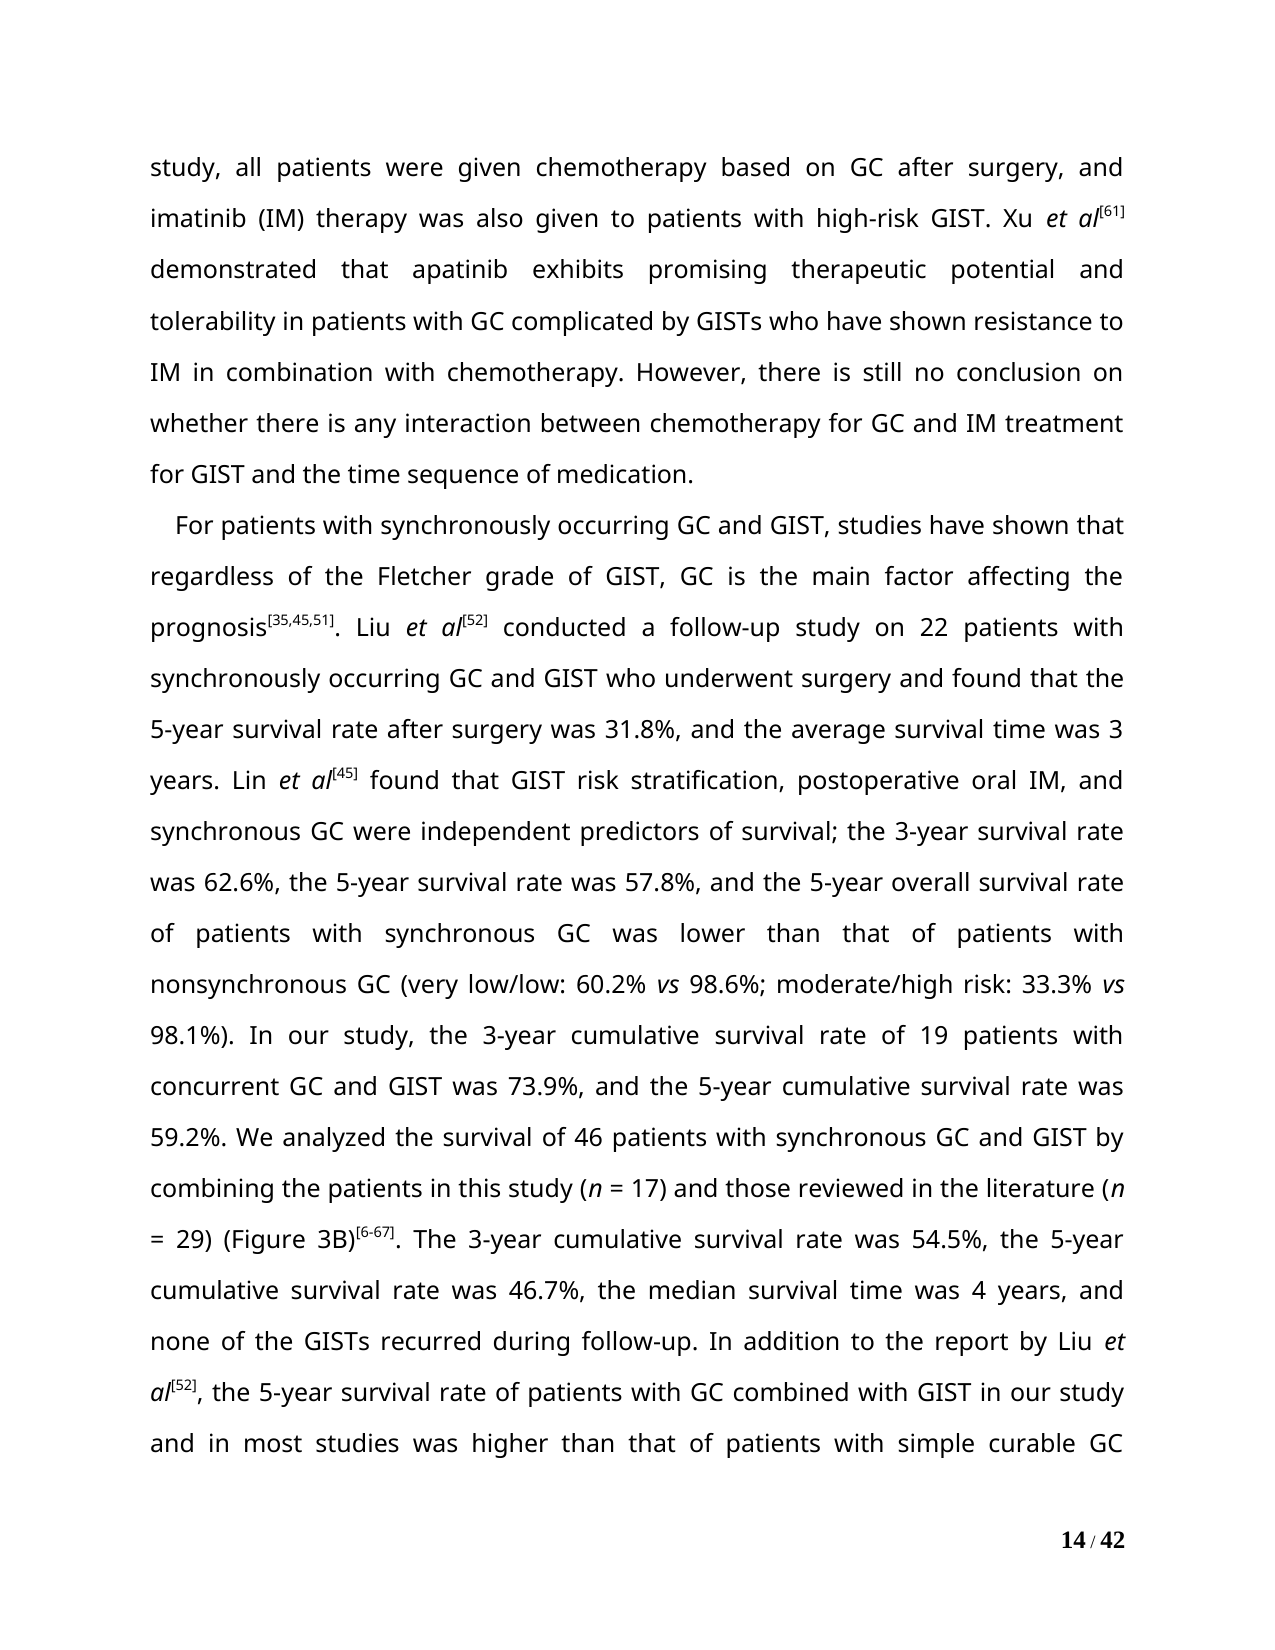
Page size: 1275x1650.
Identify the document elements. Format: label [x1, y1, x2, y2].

text [150, 150, 1125, 490]
text [150, 507, 1125, 1460]
